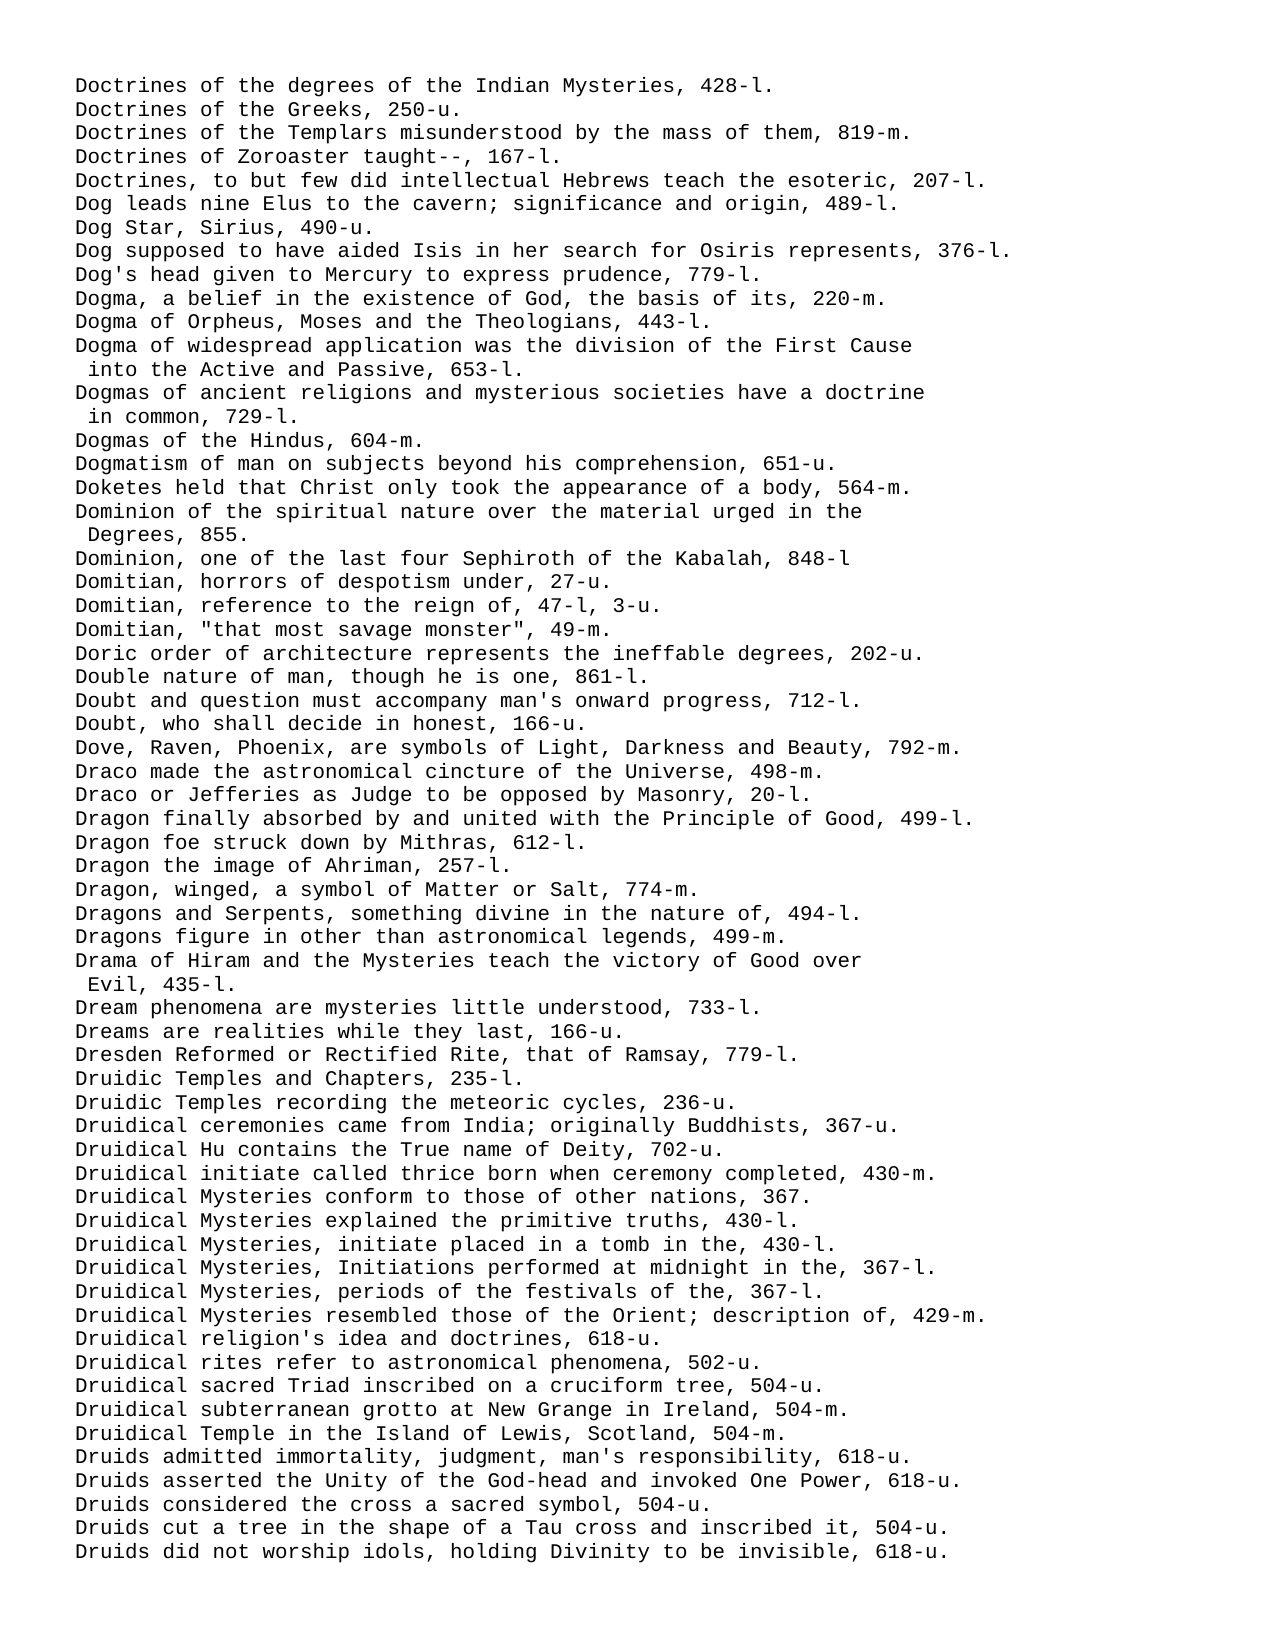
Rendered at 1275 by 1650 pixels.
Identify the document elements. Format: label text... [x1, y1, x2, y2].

text Doketes held that Christ only took the appearance of a body, 564-m. [75, 477, 1200, 501]
text Domitian, "that most savage monster", 49-m. [75, 619, 1200, 642]
text Druidical Mysteries, periods of the festivals of the, 367-l. [75, 1281, 1200, 1304]
text Dogmas of the Hindus, 604-m. [75, 430, 1200, 453]
text Doctrines of Zoroaster taught--, 167-l. [75, 146, 1200, 169]
text Druids did not worship idols, holding Divinity to be invisible, 618-u. [75, 1541, 1200, 1565]
text Draco made the astronomical cincture of the Universe, 498-m. [75, 761, 1200, 784]
text Dragons figure in other than astronomical legends, 499-m. [75, 926, 1200, 950]
text Dogma, a belief in the existence of God, the basis of its, 220-m. [75, 288, 1200, 311]
text Druidical Temple in the Island of Lewis, Scotland, 504-m. [75, 1423, 1200, 1446]
text Druidic Temples and Chapters, 235-l. [75, 1068, 1200, 1092]
text Druidical Mysteries, initiate placed in a tomb in the, 430-l. [75, 1234, 1200, 1257]
text Dragons and Serpents, something divine in the nature of, 494-l. [75, 903, 1200, 926]
text in common, 729-l. [75, 406, 1200, 430]
text Druidical sacred Triad inscribed on a cruciform tree, 504-u. [75, 1376, 1200, 1399]
text Dragon the image of Ahriman, 257-l. [75, 855, 1200, 879]
text Double nature of man, though he is one, 861-l. [75, 666, 1200, 690]
text Degrees, 855. [75, 524, 1200, 548]
text Dog's head given to Mercury to express prudence, 779-l. [75, 264, 1200, 288]
text Druids considered the cross a sacred symbol, 504-u. [75, 1494, 1200, 1517]
text Druidic Temples recording the meteoric cycles, 236-u. [75, 1092, 1200, 1115]
text Dresden Reformed or Rectified Rite, that of Ramsay, 779-l. [75, 1044, 1200, 1068]
text Druidical ceremonies came from India; originally Buddhists, 367-u. [75, 1115, 1200, 1139]
text Dog Star, Sirius, 490-u. [75, 217, 1200, 241]
text Domitian, reference to the reign of, 47-l, 3-u. [75, 595, 1200, 619]
text Doctrines of the Greeks, 250-u. [75, 99, 1200, 122]
text Domitian, horrors of despotism under, 27-u. [75, 572, 1200, 595]
text Dogma of widespread application was the division of the First Cause [75, 335, 1200, 359]
text Druids cut a tree in the shape of a Tau cross and inscribed it, 504-u. [75, 1517, 1200, 1541]
text Druidical Mysteries explained the primitive truths, 430-l. [75, 1210, 1200, 1234]
text Dream phenomena are mysteries little understood, 733-l. [75, 997, 1200, 1021]
text Druidical religion's idea and doctrines, 618-u. [75, 1328, 1200, 1352]
text Dove, Raven, Phoenix, are symbols of Light, Darkness and Beauty, 792-m. [75, 737, 1200, 761]
text Dragon finally absorbed by and united with the Principle of Good, 499-l. [75, 808, 1200, 832]
text Dogmatism of man on subjects beyond his comprehension, 651-u. [75, 453, 1200, 477]
text Drama of Hiram and the Mysteries teach the victory of Good over [75, 950, 1200, 973]
text Druidical Mysteries resembled those of the Orient; description of, 429-m. [75, 1304, 1200, 1328]
text Dragon foe struck down by Mithras, 612-l. [75, 832, 1200, 855]
text Dominion of the spiritual nature over the material urged in the [75, 501, 1200, 524]
text Doctrines of the degrees of the Indian Mysteries, 428-l. [75, 75, 1200, 99]
text Evil, 435-l. [75, 973, 1200, 997]
text Druids asserted the Unity of the God-head and invoked One Power, 618-u. [75, 1470, 1200, 1494]
text Dogmas of ancient religions and mysterious societies have a doctrine [75, 382, 1200, 406]
text Druidical subterranean grotto at New Grange in Ireland, 504-m. [75, 1399, 1200, 1423]
text Druids admitted immortality, judgment, man's responsibility, 618-u. [75, 1446, 1200, 1470]
text Doubt, who shall decide in honest, 166-u. [75, 713, 1200, 737]
text Druidical rites refer to astronomical phenomena, 502-u. [75, 1352, 1200, 1376]
text Dog leads nine Elus to the cavern; significance and origin, 489-l. [75, 193, 1200, 217]
text Doctrines of the Templars misunderstood by the mass of them, 819-m. [75, 122, 1200, 146]
text Dog supposed to have aided Isis in her search for Osiris represents, 376-l. [75, 241, 1200, 264]
text Druidical Hu contains the True name of Deity, 702-u. [75, 1139, 1200, 1163]
text Dragon, winged, a symbol of Matter or Salt, 774-m. [75, 879, 1200, 903]
text Doctrines, to but few did intellectual Hebrews teach the esoteric, 207-l. [75, 169, 1200, 193]
text Dreams are realities while they last, 166-u. [75, 1021, 1200, 1044]
text into the Active and Passive, 653-l. [75, 359, 1200, 382]
text Druidical Mysteries, Initiations performed at midnight in the, 367-l. [75, 1257, 1200, 1281]
text Druidical Mysteries conform to those of other nations, 367. [75, 1186, 1200, 1210]
text Dogma of Orpheus, Moses and the Theologians, 443-l. [75, 311, 1200, 335]
text Dominion, one of the last four Sephiroth of the Kabalah, 848-l [75, 548, 1200, 572]
text Doric order of architecture represents the ineffable degrees, 202-u. [75, 642, 1200, 666]
text Doubt and question must accompany man's onward progress, 712-l. [75, 690, 1200, 713]
text Druidical initiate called thrice born when ceremony completed, 430-m. [75, 1163, 1200, 1186]
text Draco or Jefferies as Judge to be opposed by Masonry, 20-l. [75, 784, 1200, 808]
